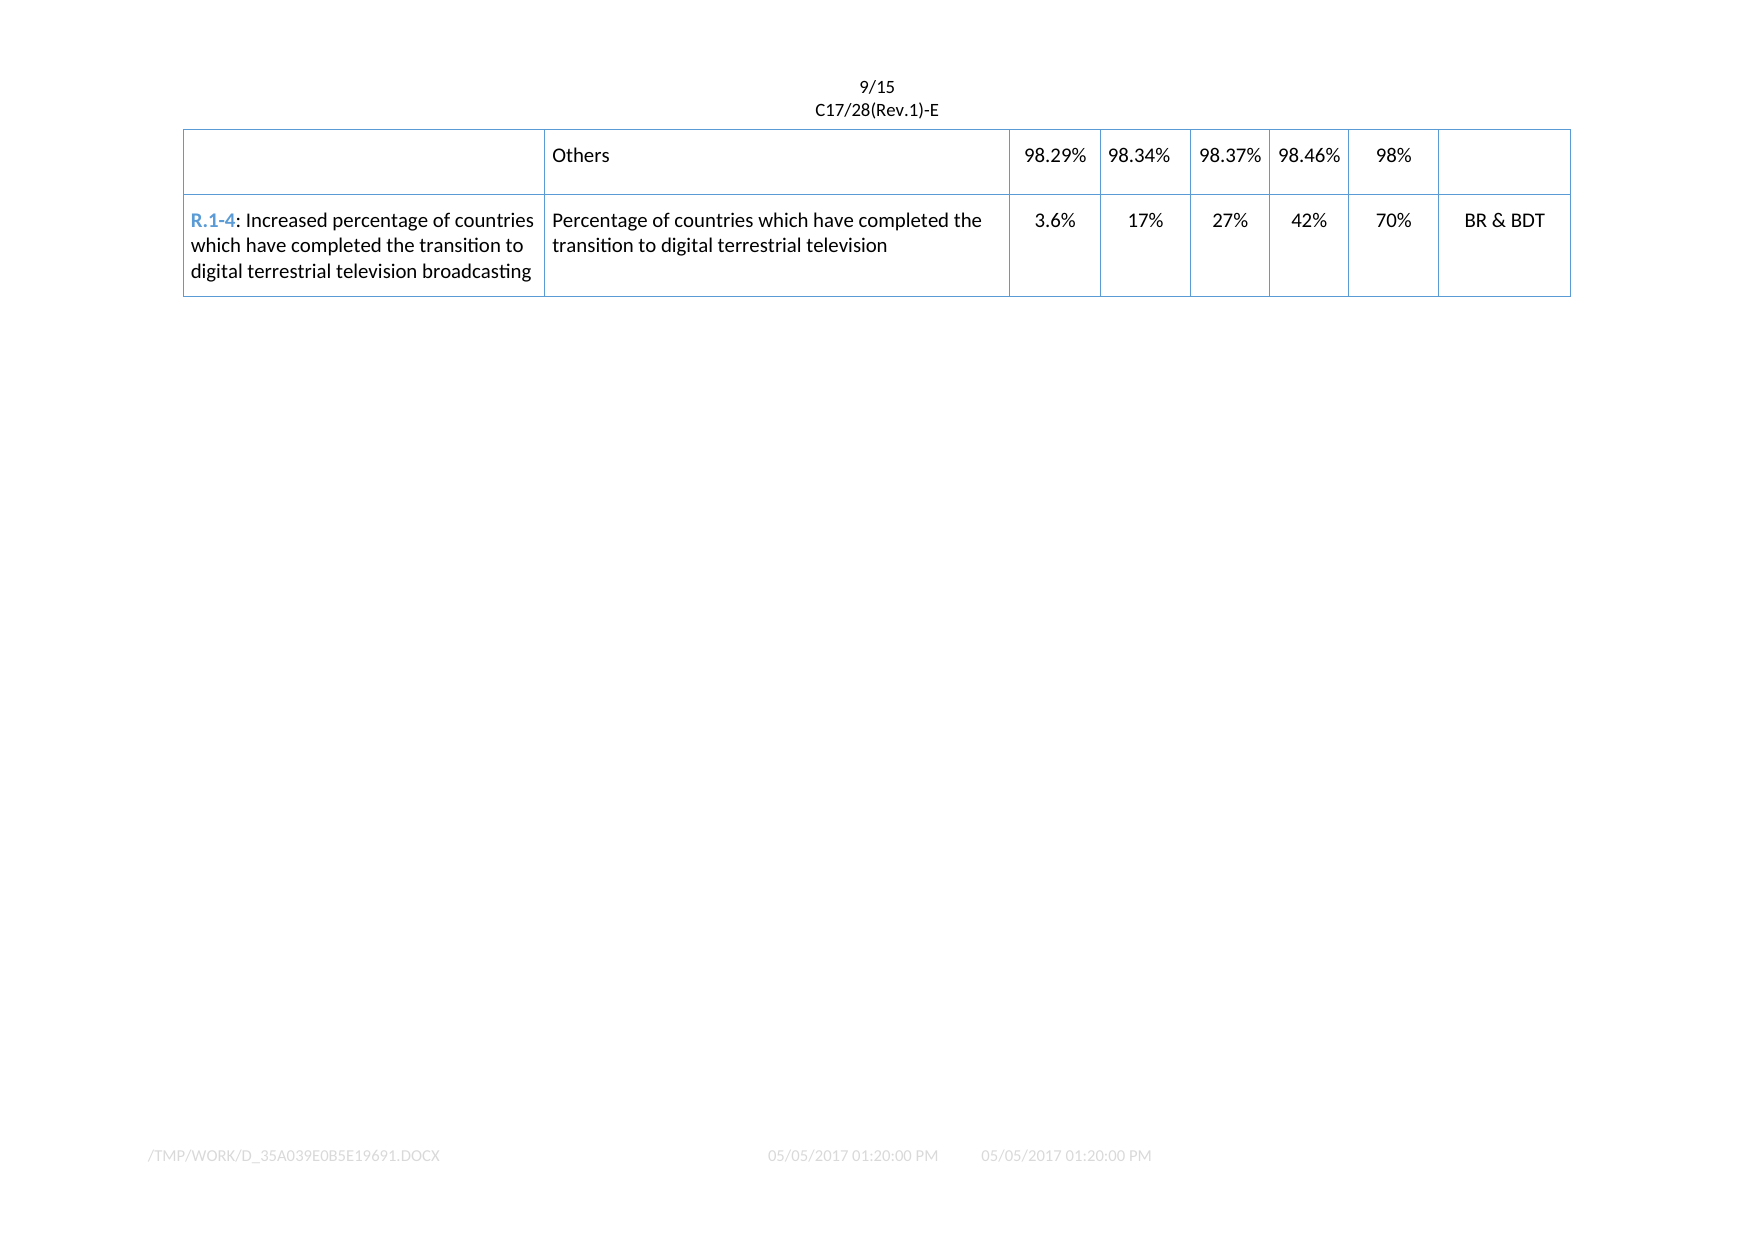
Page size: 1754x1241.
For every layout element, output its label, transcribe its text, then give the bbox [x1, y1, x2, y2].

table_cell R.1-4: Increased percentage of countries which have completed the transition to digital terrestrial television broadcasting [184, 195, 544, 296]
table_cell 98.37% [1191, 130, 1269, 194]
table_cell 70% [1349, 195, 1438, 296]
table_cell 17% [1101, 195, 1190, 296]
table_cell 98.34% [1101, 130, 1190, 194]
table_cell 27% [1191, 195, 1269, 296]
table_cell 98.29% [1010, 130, 1100, 194]
table_cell 98% [1349, 130, 1438, 194]
table_cell Others [545, 130, 1009, 194]
table_cell 3.6% [1010, 195, 1100, 296]
table_cell BR & BDT [1439, 195, 1570, 296]
table_cell 98.46% [1270, 130, 1348, 194]
table_cell Percentage of countries which have completed the transition to digital terrestrial television [545, 195, 1009, 296]
table_cell 42% [1270, 195, 1348, 296]
